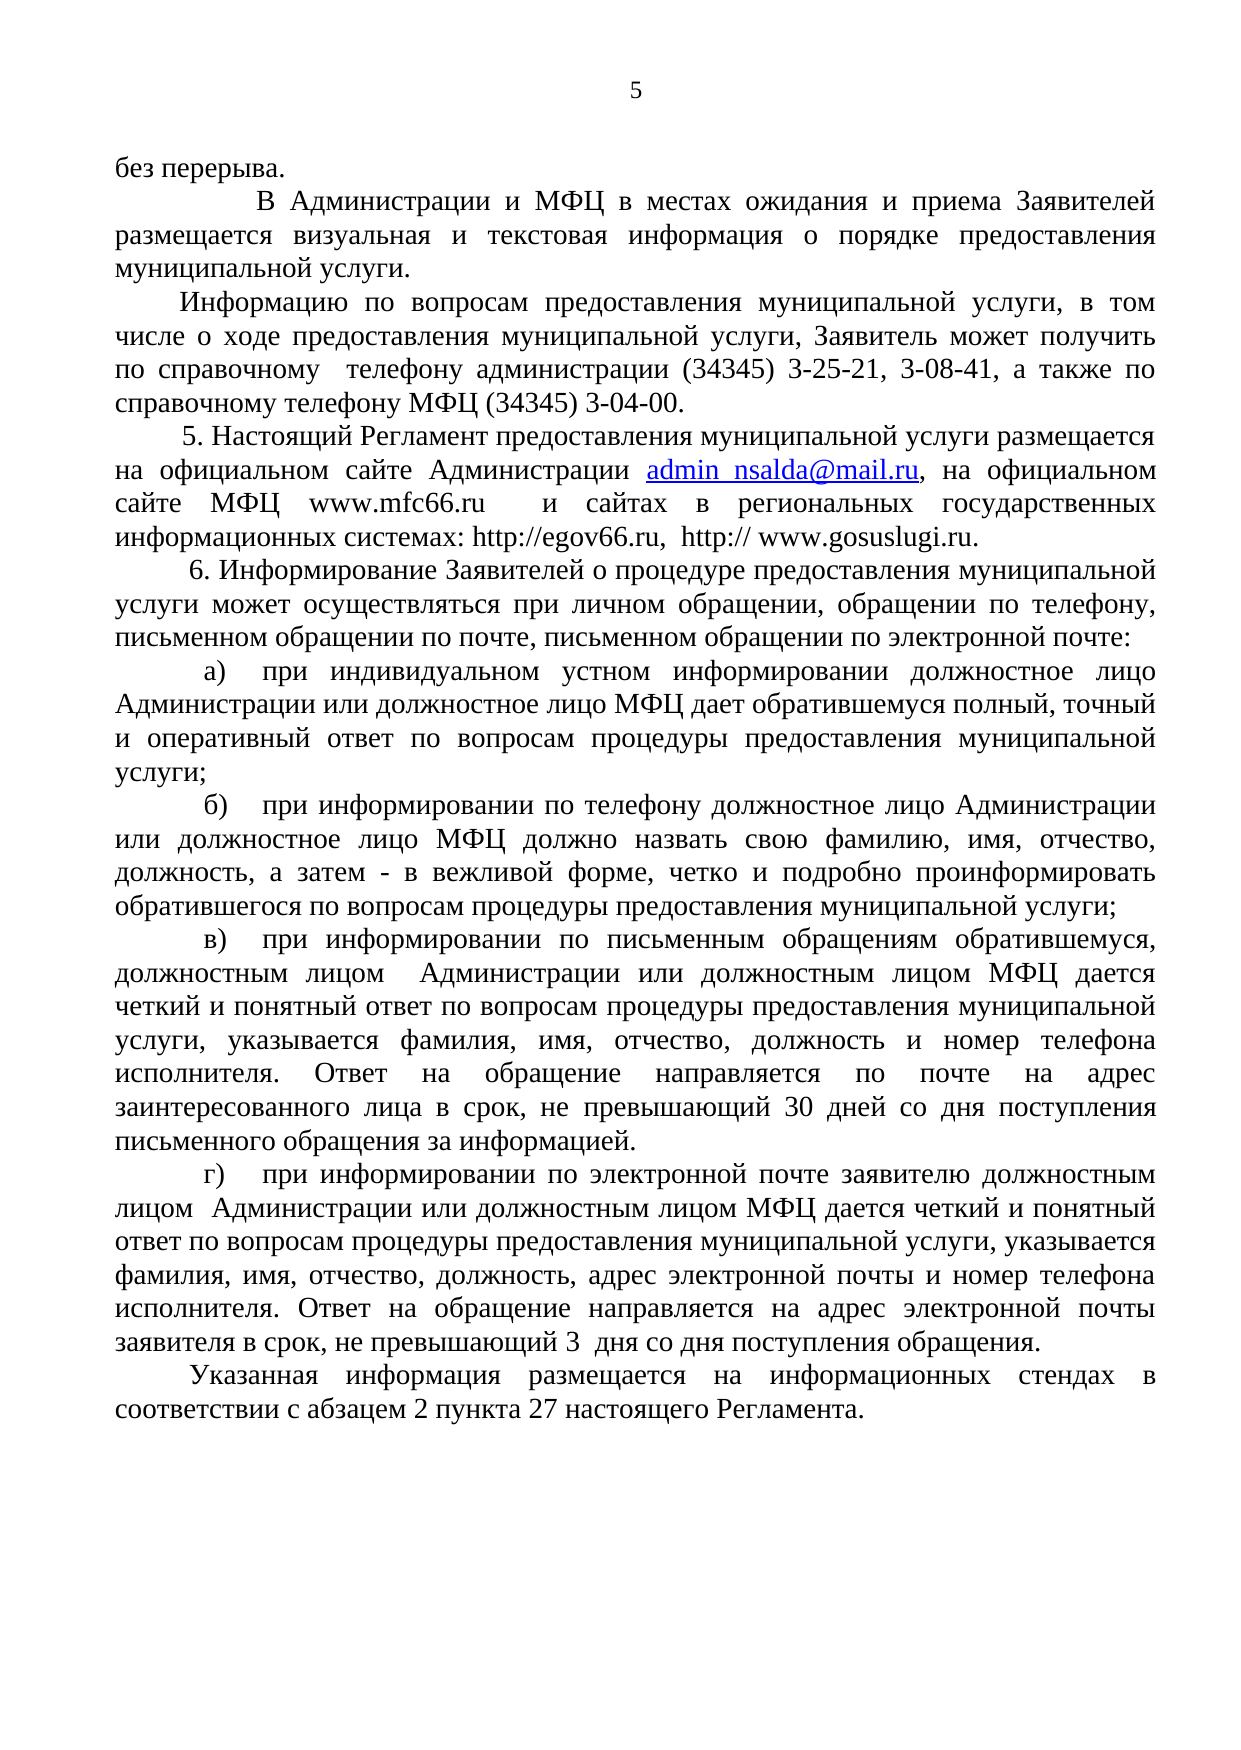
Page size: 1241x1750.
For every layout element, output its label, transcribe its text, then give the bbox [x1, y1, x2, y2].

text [114, 150, 1157, 183]
text б) при информировании по телефону должностное лицо Администрации или должностное лицо МФЦ должно назвать свою фамилию, имя, отчество, должность, а затем - в вежливой форме, четко и подробно проинформировать обратившегося по вопросам процедуры предоставления муниципальной услуги; [114, 787, 1157, 921]
text В Администрации и МФЦ в местах ожидания и приема Заявителей размещается визуальная и текстовая информация о порядке предоставления муниципальной услуги. [114, 183, 1157, 284]
text 5. Настоящий Регламент предоставления муниципальной услуги размещается на официальном сайте Администрации admin_nsalda@mail.ru, на официальном сайте МФЦ www.mfc66.ru и сайтах в региональных государственных информационных системах: http://egov66.ru, http:// www.gosuslugi.ru. [114, 418, 1157, 552]
text г) при информировании по электронной почте заявителю должностным лицом Администрации или должностным лицом МФЦ дается четкий и понятный ответ по вопросам процедуры предоставления муниципальной услуги, указывается фамилия, имя, отчество, должность, адрес электронной почты и номер телефона исполнителя. Ответ на обращение направляется на адрес электронной почты заявителя в срок, не превышающий 3 дня со дня поступления обращения. [114, 1156, 1157, 1357]
text в) при информировании по письменным обращениям обратившемуся, должностным лицом Администрации или должностным лицом МФЦ дается четкий и понятный ответ по вопросам процедуры предоставления муниципальной услуги, указывается фамилия, имя, отчество, должность и номер телефона исполнителя. Ответ на обращение направляется по почте на адрес заинтересованного лица в срок, не превышающий 30 дней со дня поступления письменного обращения за информацией. [114, 921, 1157, 1156]
text 6. Информирование Заявителей о процедуре предоставления муниципальной услуги может осуществляться при личном обращении, обращении по телефону, письменном обращении по почте, письменном обращении по электронной почте: [114, 552, 1157, 653]
text Информацию по вопросам предоставления муниципальной услуги, в том числе о ходе предоставления муниципальной услуги, Заявитель может получить по справочному телефону администрации (34345) 3-25-21, 3-08-41, а также по справочному телефону МФЦ (34345) 3-04-00. [114, 284, 1157, 418]
text Указанная информация размещается на информационных стендах в соответствии с абзацем 2 пункта 27 настоящего Регламента. [114, 1357, 1157, 1424]
text а) при индивидуальном устном информировании должностное лицо Администрации или должностное лицо МФЦ дает обратившемуся полный, точный и оперативный ответ по вопросам процедуры предоставления муниципальной услуги; [114, 653, 1157, 787]
